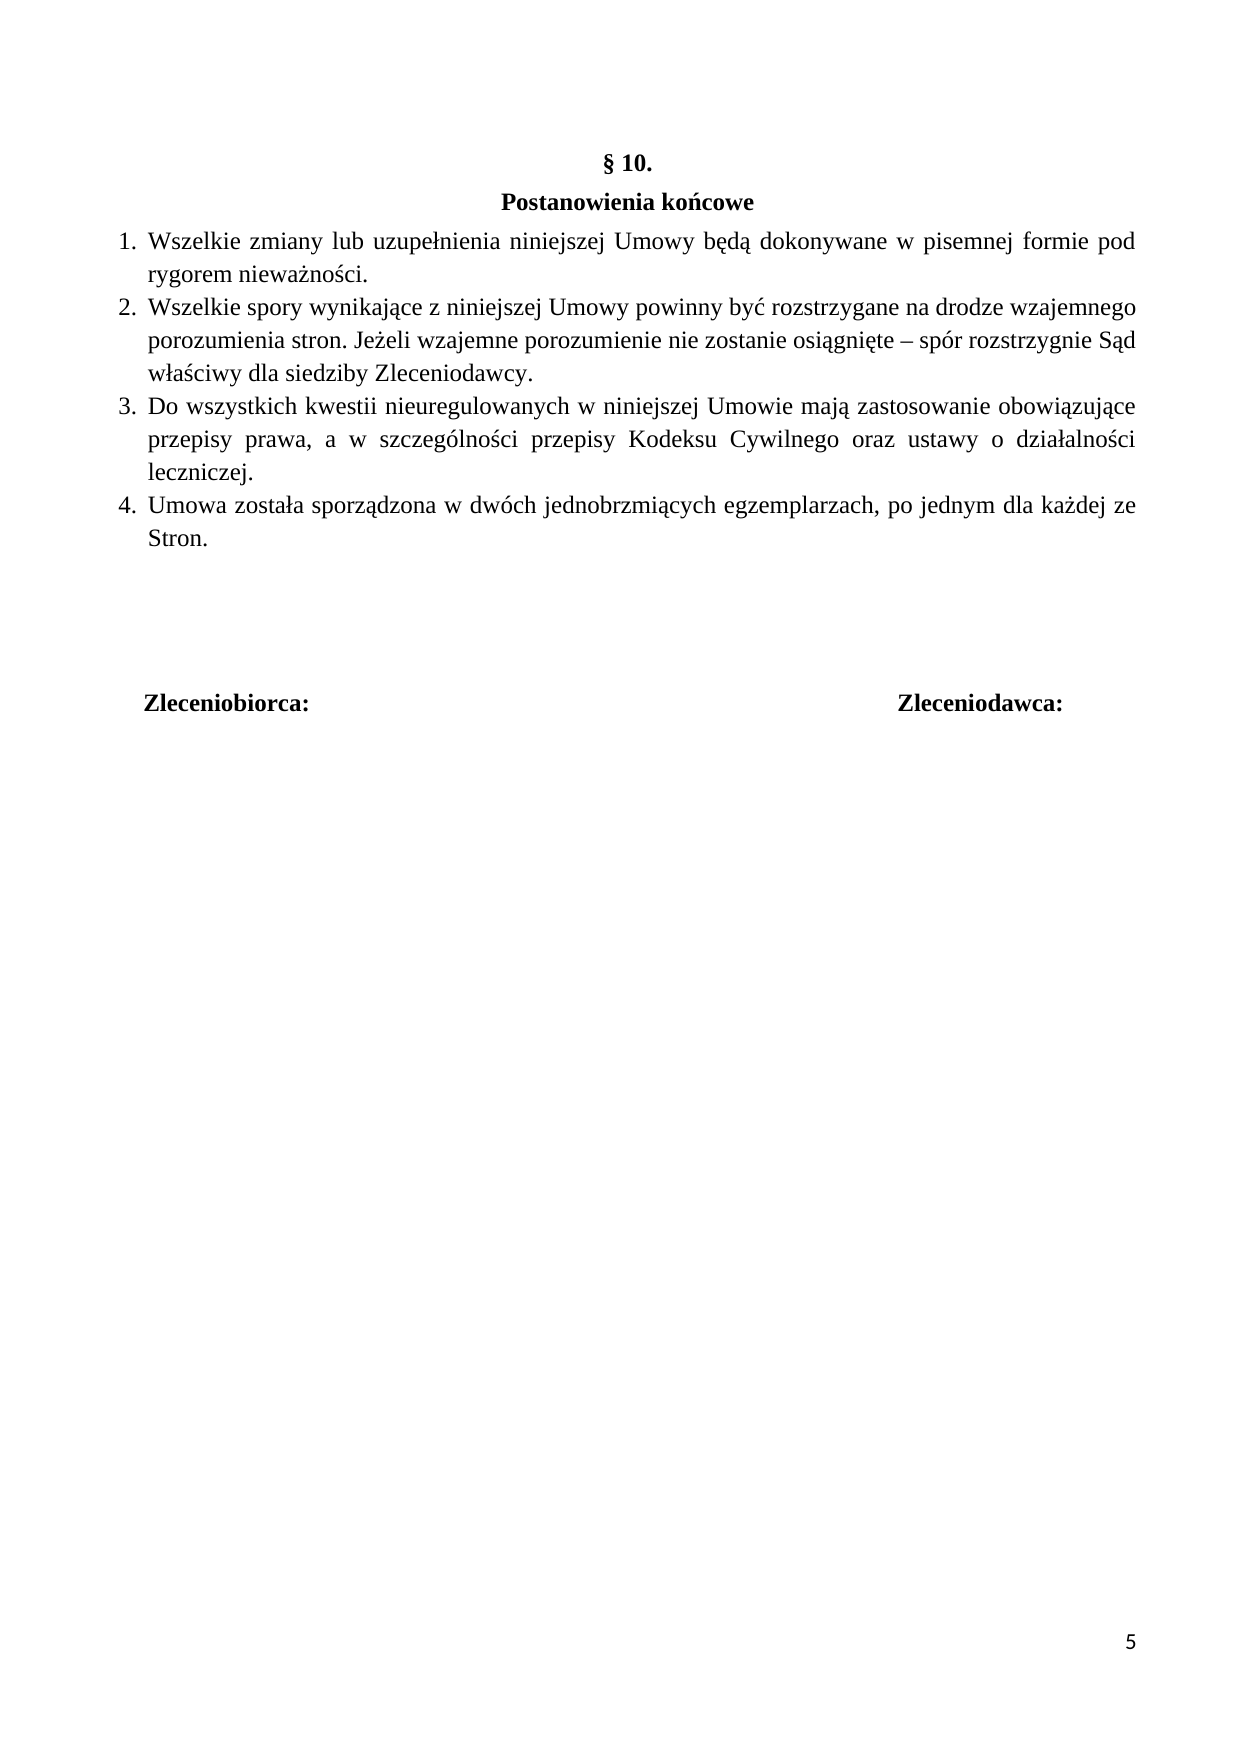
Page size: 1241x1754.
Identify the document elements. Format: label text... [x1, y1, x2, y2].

list Zleceniobiorca: Zleceniodawca: [118, 688, 1137, 717]
list Umowa została sporządzona w dwóch jednobrzmiących egzemplarzach, po jednym dla każdej ze Stron. [118, 490, 1137, 552]
text Postanowienia końcowe [118, 187, 1137, 216]
list Wszelkie zmiany lub uzupełnienia niniejszej Umowy będą dokonywane w pisemnej formie pod rygorem nieważności. [118, 226, 1137, 288]
list Wszelkie spory wynikające z niniejszej Umowy powinny być rozstrzygane na drodze wzajemnego porozumienia stron. Jeżeli wzajemne porozumienie nie zostanie osiągnięte – spór rozstrzygnie Sąd właściwy dla siedziby Zleceniodawcy. [118, 292, 1137, 387]
list Do wszystkich kwestii nieuregulowanych w niniejszej Umowie mają zastosowanie obowiązujące przepisy prawa, a w szczególności przepisy Kodeksu Cywilnego oraz ustawy o działalności leczniczej. [118, 391, 1137, 486]
text § 10. [118, 148, 1137, 176]
